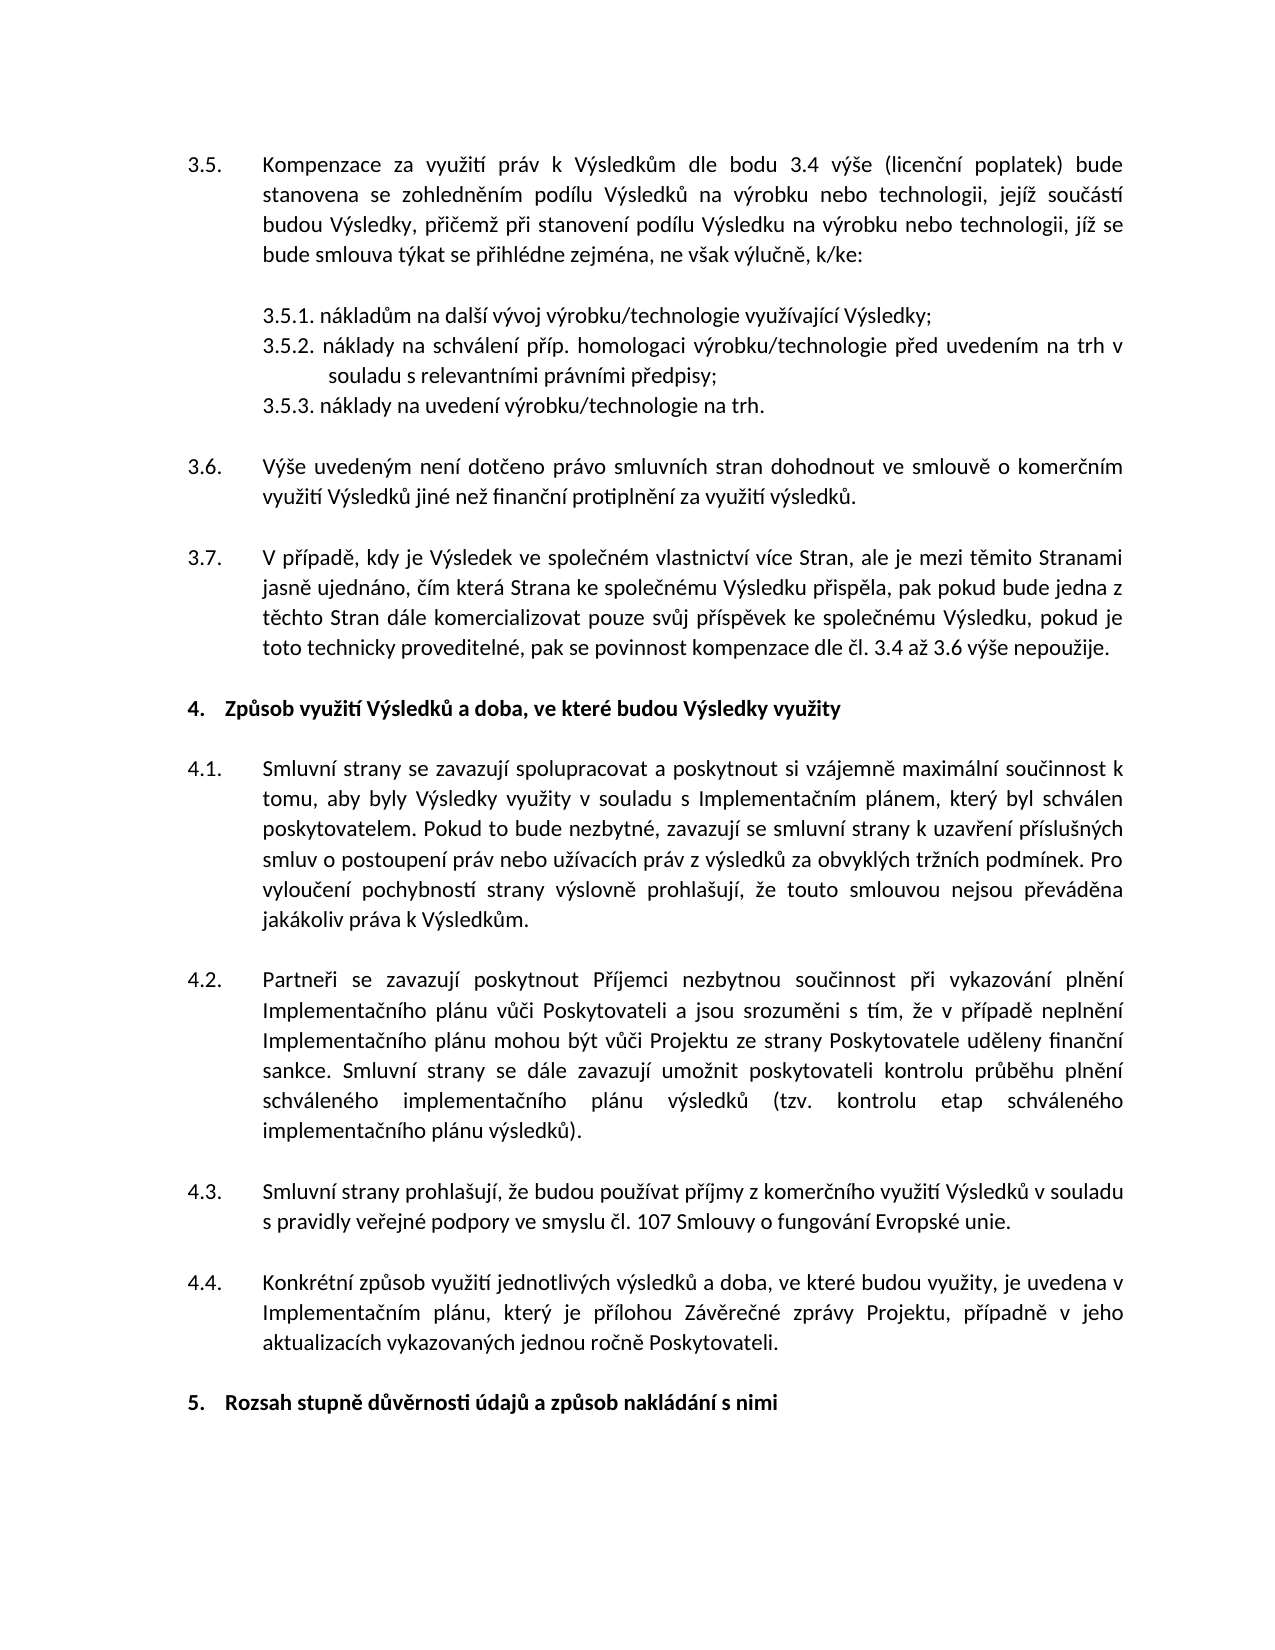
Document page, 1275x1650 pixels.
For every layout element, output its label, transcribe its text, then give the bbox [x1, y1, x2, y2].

list Smluvní strany prohlašují, že budou používat příjmy z komerčního využití Výsledků v souladu s pravidly veřejné podpory ve smyslu čl. 107 Smlouvy o fungování Evropské unie. [187, 1177, 1125, 1235]
list Výše uvedeným není dotčeno právo smluvních stran dohodnout ve smlouvě o komerčním využití Výsledků jiné než finanční protiplnění za využití výsledků. [187, 452, 1125, 510]
list V případě, kdy je Výsledek ve společném vlastnictví více Stran, ale je mezi těmito Stranami jasně ujednáno, čím která Strana ke společnému Výsledku přispěla, pak pokud bude jedna z těchto Stran dále komercializovat pouze svůj příspěvek ke společnému Výsledku, pokud je toto technicky proveditelné, pak se povinnost kompenzace dle čl. 3.4 až 3.6 výše nepoužije. [187, 543, 1125, 661]
list Kompenzace za využití práv k Výsledkům dle bodu 3.4 výše (licenční poplatek) bude stanovena se zohledněním podílu Výsledků na výrobku nebo technologii, jejíž součástí budou Výsledky, přičemž při stanovení podílu Výsledku na výrobku nebo technologii, jíž se bude smlouva týkat se přihlédne zejména, ne však výlučně, k/ke: [187, 150, 1125, 269]
list Způsob využití Výsledků a doba, ve které budou Výsledky využity [187, 694, 1125, 722]
list Partneři se zavazují poskytnout Příjemci nezbytnou součinnost při vykazování plnění Implementačního plánu vůči Poskytovateli a jsou srozuměni s tím, že v případě neplnění Implementačního plánu mohou být vůči Projektu ze strany Poskytovatele uděleny finanční sankce. Smluvní strany se dále zavazují umožnit poskytovateli kontrolu průběhu plnění schváleného implementačního plánu výsledků (tzv. kontrolu etap schváleného implementačního plánu výsledků). [187, 966, 1125, 1145]
list Konkrétní způsob využití jednotlivých výsledků a doba, ve které budou využity, je uvedena v Implementačním plánu, který je přílohou Závěrečné zprávy Projektu, případně v jeho aktualizacích vykazovaných jednou ročně Poskytovateli. [187, 1268, 1125, 1356]
list Rozsah stupně důvěrnosti údajů a způsob nakládání s nimi [187, 1388, 1125, 1417]
text 3.5.1. nákladům na další vývoj výrobku/technologie využívající Výsledky; [187, 301, 1125, 329]
text 3.5.3. náklady na uvedení výrobku/technologie na trh. [187, 392, 1125, 420]
list Smluvní strany se zavazují spolupracovat a poskytnout si vzájemně maximální součinnost k tomu, aby byly Výsledky využity v souladu s Implementačním plánem, který byl schválen poskytovatelem. Pokud to bude nezbytné, zavazují se smluvní strany k uzavření příslušných smluv o postoupení práv nebo užívacích práv z výsledků za obvyklých tržních podmínek. Pro vyloučení pochybností strany výslovně prohlašují, že touto smlouvou nejsou převáděna jakákoliv práva k Výsledkům. [187, 754, 1125, 933]
text 3.5.2. náklady na schválení příp. homologaci výrobku/technologie před uvedením na trh v souladu s relevantními právními předpisy; [262, 331, 1125, 389]
